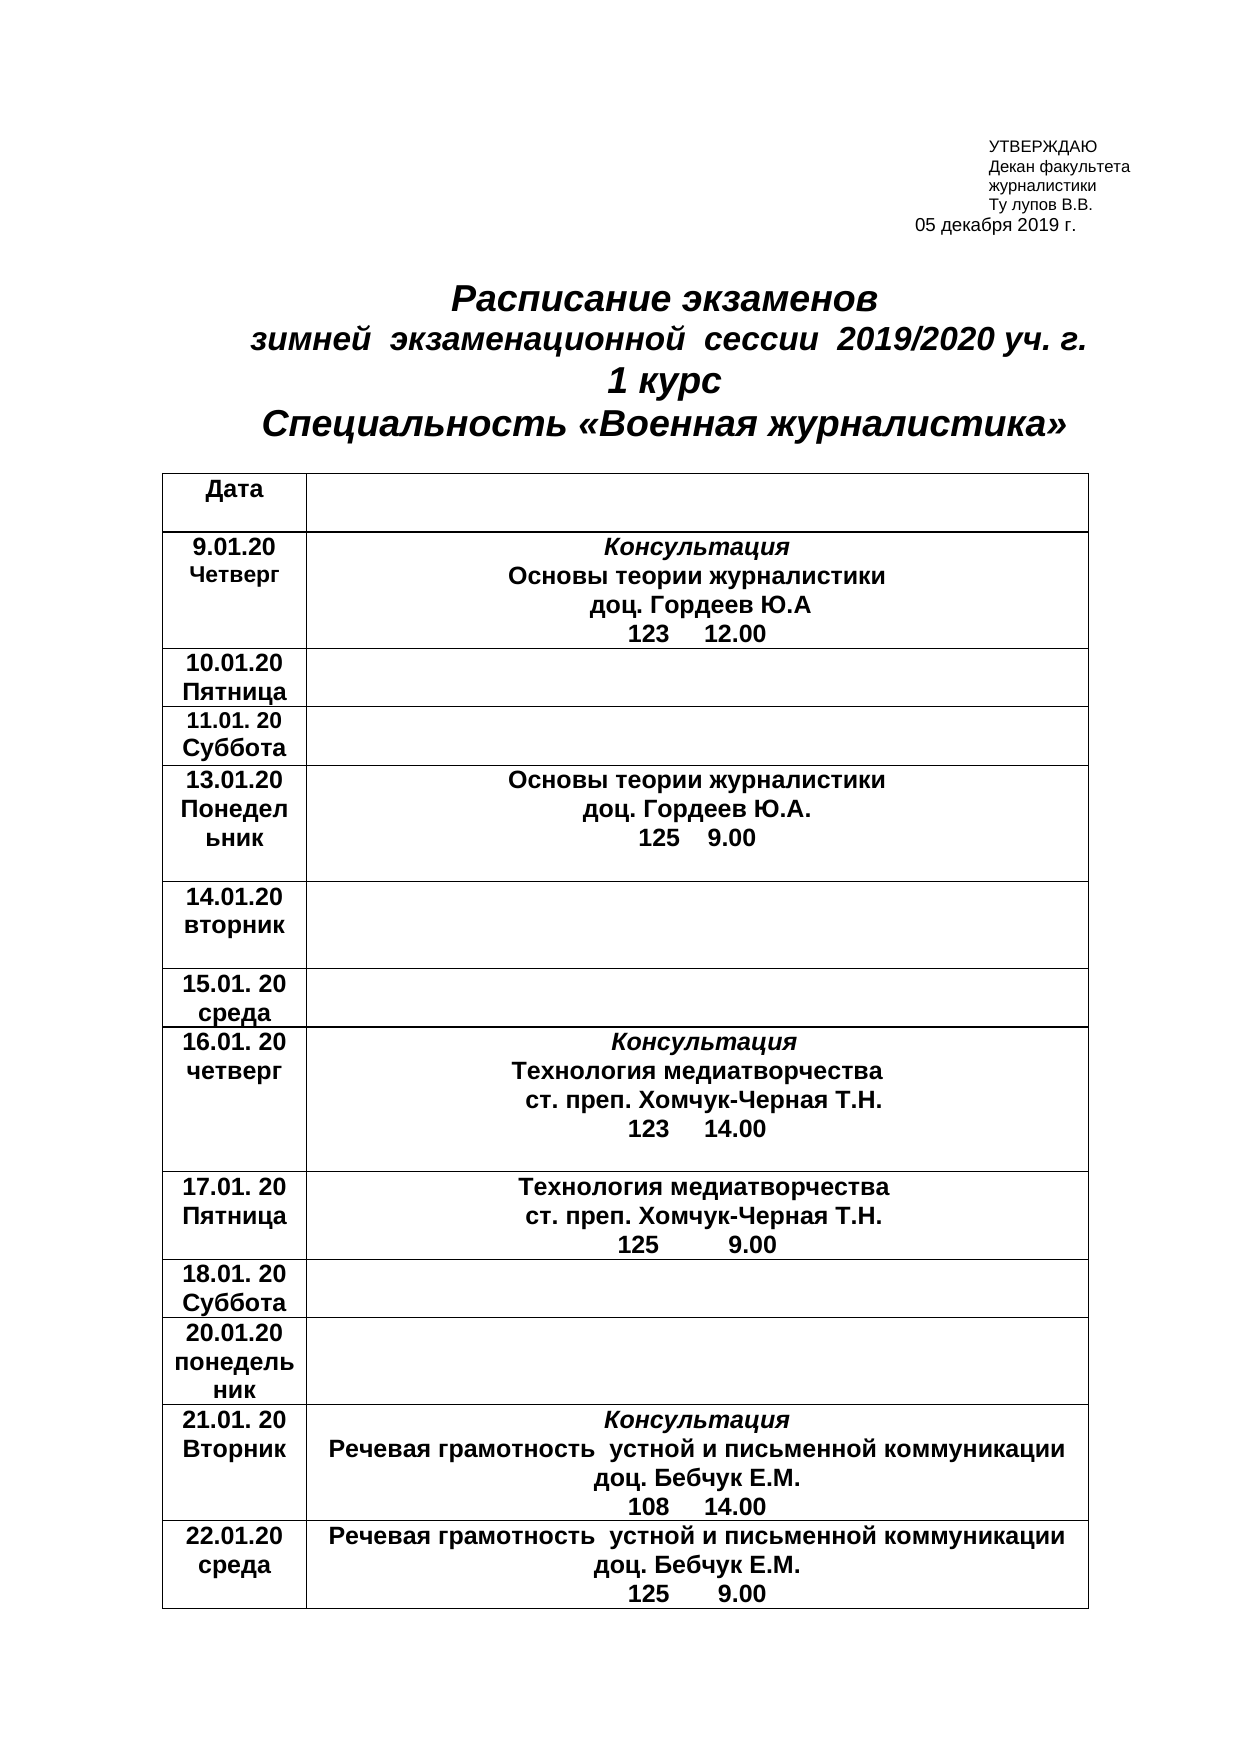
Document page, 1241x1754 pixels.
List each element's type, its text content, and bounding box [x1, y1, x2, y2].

text Ту лупов В.В. [177, 195, 1152, 214]
table_cell Технология медиатворчества ст. преп. Хомчук-Черная Т.Н. 125 9.00 [307, 1172, 1088, 1258]
table_cell Речевая грамотность устной и письменной коммуникации доц. Бебчук Е.М. 125 9.00 [307, 1521, 1088, 1608]
table_cell [307, 1318, 1088, 1404]
table_cell 13.01.20 Понедельник [163, 766, 306, 881]
table_cell 15.01. 20 среда [163, 969, 306, 1026]
text зимней экзаменационной сессии 2019/2020 уч. г. [177, 319, 1152, 358]
table_cell 22.01.20 среда [163, 1521, 306, 1608]
table_cell Консультация Основы теории журналистики доц. Гордеев Ю.А 123 12.00 [307, 533, 1088, 647]
table_cell [307, 707, 1088, 764]
table_cell [307, 969, 1088, 1026]
table_cell [307, 1260, 1088, 1317]
table_cell [307, 882, 1088, 968]
table_cell 20.01.20 понедельник [163, 1318, 306, 1404]
text 05 декабря 2019 г. [841, 214, 1152, 236]
table_header Дата [163, 474, 306, 531]
table_cell 9.01.20 Четверг [163, 533, 306, 647]
text УТВЕРЖДАЮ [988, 118, 1152, 156]
table_cell 11.01. 20 Суббота [163, 707, 306, 764]
table_cell 16.01. 20 четверг [163, 1028, 306, 1171]
table_cell 18.01. 20 Суббота [163, 1260, 306, 1317]
table_cell 10.01.20 Пятница [163, 649, 306, 706]
title Расписание экзаменов [177, 276, 1152, 319]
table_cell 14.01.20 вторник [163, 882, 306, 968]
table_cell [307, 649, 1088, 706]
table_cell 21.01. 20 Вторник [163, 1405, 306, 1520]
text Специальность «Военная журналистика» [177, 401, 1152, 444]
table_cell Консультация Технология медиатворчества ст. преп. Хомчук-Черная Т.Н. 123 14.00 [307, 1028, 1088, 1171]
table_cell Основы теории журналистики доц. Гордеев Ю.А. 125 9.00 [307, 766, 1088, 881]
table_header [307, 474, 1088, 531]
text Декан факультета журналистики [988, 156, 1152, 195]
table_cell 17.01. 20 Пятница [163, 1172, 306, 1258]
text 1 курс [177, 358, 1152, 401]
table_cell Консультация Речевая грамотность устной и письменной коммуникации доц. Бебчук Е.М. 108 14.00 [307, 1405, 1088, 1520]
